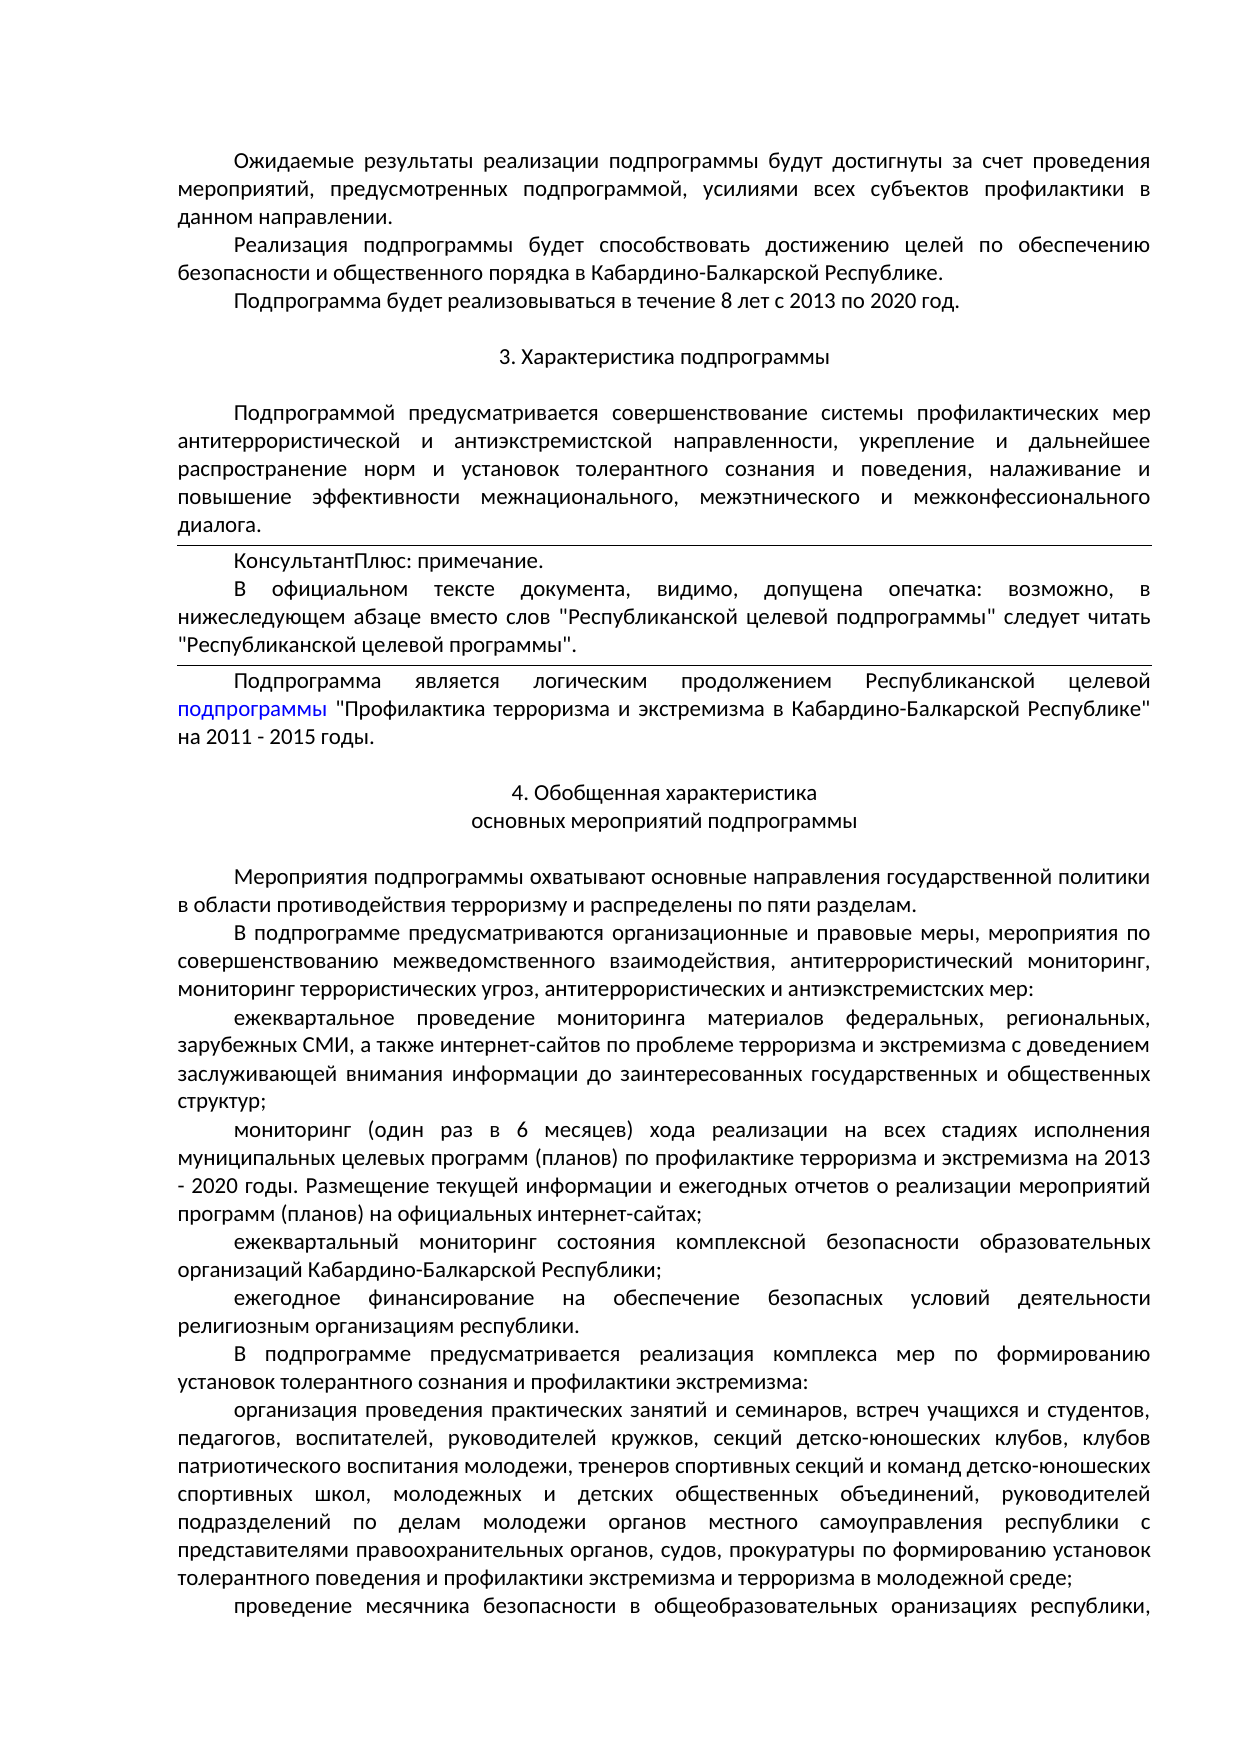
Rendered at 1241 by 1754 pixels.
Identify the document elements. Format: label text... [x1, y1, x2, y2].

text 4. Обобщенная характеристика [177, 778, 1152, 806]
text мониторинг (один раз в 6 месяцев) хода реализации на всех стадиях исполнения муниципальных целевых программ (планов) по профилактике терроризма и экстремизма на 2013 - 2020 годы. Размещение текущей информации и ежегодных отчетов о реализации мероприятий программ (планов) на официальных интернет-сайтах; [177, 1115, 1152, 1227]
text основных мероприятий подпрограммы [177, 806, 1152, 834]
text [177, 1591, 1152, 1619]
text Ожидаемые результаты реализации подпрограммы будут достигнуты за счет проведения мероприятий, предусмотренных подпрограммой, усилиями всех субъектов профилактики в данном направлении. [177, 146, 1152, 230]
text В официальном тексте документа, видимо, допущена опечатка: возможно, в нижеследующем абзаце вместо слов "Республиканской целевой подпрограммы" следует читать "Республиканской целевой программы". [177, 574, 1152, 658]
text Мероприятия подпрограммы охватывают основные направления государственной политики в области противодействия терроризму и распределены по пяти разделам. [177, 862, 1152, 918]
text ежегодное финансирование на обеспечение безопасных условий деятельности религиозным организациям республики. [177, 1283, 1152, 1339]
text организация проведения практических занятий и семинаров, встреч учащихся и студентов, педагогов, воспитателей, руководителей кружков, секций детско-юношеских клубов, клубов патриотического воспитания молодежи, тренеров спортивных секций и команд детско-юношеских спортивных школ, молодежных и детских общественных объединений, руководителей подразделений по делам молодежи органов местного самоуправления республики с представителями правоохранительных органов, судов, прокуратуры по формированию установок толерантного поведения и профилактики экстремизма и терроризма в молодежной среде; [177, 1395, 1152, 1591]
text ежеквартальный мониторинг состояния комплексной безопасности образовательных организаций Кабардино-Балкарской Республики; [177, 1227, 1152, 1283]
text ежеквартальное проведение мониторинга материалов федеральных, региональных, зарубежных СМИ, а также интернет-сайтов по проблеме терроризма и экстремизма с доведением заслуживающей внимания информации до заинтересованных государственных и общественных структур; [177, 1003, 1152, 1115]
text КонсультантПлюс: примечание. [177, 546, 1152, 574]
text Подпрограмма является логическим продолжением Республиканской целевой подпрограммы "Профилактика терроризма и экстремизма в Кабардино-Балкарской Республике" на 2011 - 2015 годы. [177, 666, 1152, 750]
text Подпрограммой предусматривается совершенствование системы профилактических мер антитеррористической и антиэкстремистской направленности, укрепление и дальнейшее распространение норм и установок толерантного сознания и поведения, налаживание и повышение эффективности межнационального, межэтнического и межконфессионального диалога. [177, 398, 1152, 538]
text В подпрограмме предусматривается реализация комплекса мер по формированию установок толерантного сознания и профилактики экстремизма: [177, 1339, 1152, 1395]
text Подпрограмма будет реализовываться в течение 8 лет с 2013 по 2020 год. [177, 286, 1152, 314]
text Реализация подпрограммы будет способствовать достижению целей по обеспечению безопасности и общественного порядка в Кабардино-Балкарской Республике. [177, 230, 1152, 286]
text 3. Характеристика подпрограммы [177, 342, 1152, 370]
text В подпрограмме предусматриваются организационные и правовые меры, мероприятия по совершенствованию межведомственного взаимодействия, антитеррористический мониторинг, мониторинг террористических угроз, антитеррористических и антиэкстремистских мер: [177, 918, 1152, 1003]
